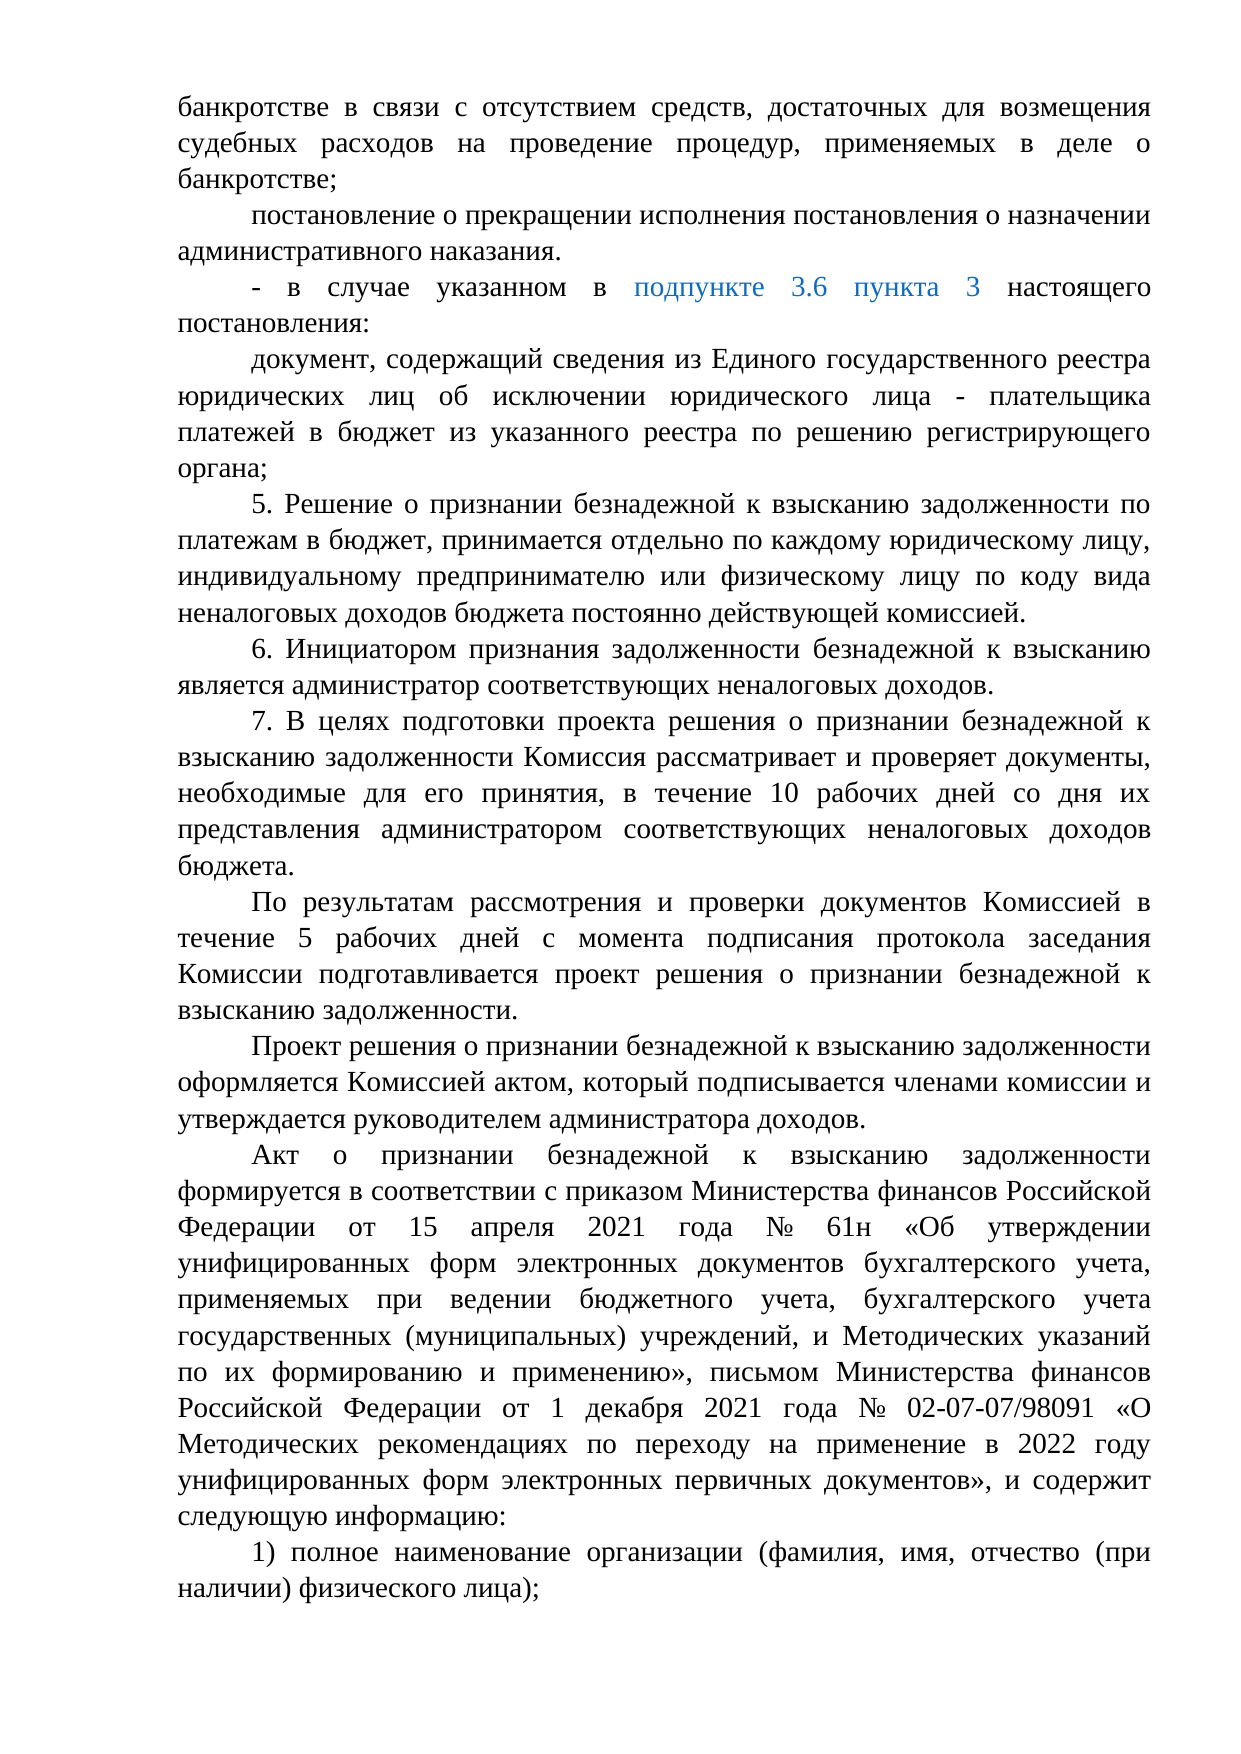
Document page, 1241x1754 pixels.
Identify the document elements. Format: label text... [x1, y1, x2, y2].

text Акт о признании безнадежной к взысканию задолженности формируется в соответствии с приказом Министерства финансов Российской Федерации от 15 апреля 2021 года № 61н «Об утверждении унифицированных форм электронных документов бухгалтерского учета, применяемых при ведении бюджетного учета, бухгалтерского учета государственных (муниципальных) учреждений, и Методических указаний по их формированию и применению», письмом Министерства финансов Российской Федерации от 1 декабря 2021 года № 02-07-07/98091 «О Методических рекомендациях по переходу на применение в 2022 году унифицированных форм электронных первичных документов», и содержит следующую информацию: [177, 1137, 1152, 1532]
text 5. Решение о признании безнадежной к взысканию задолженности по платежам в бюджет, принимается отдельно по каждому юридическому лицу, индивидуальному предпринимателю или физическому лицу по коду вида неналоговых доходов бюджета постоянно действующей комиссией. [177, 486, 1152, 628]
text По результатам рассмотрения и проверки документов Комиссией в течение 5 рабочих дней с момента подписания протокола заседания Комиссии подготавливается проект решения о признании безнадежной к взысканию задолженности. [177, 884, 1152, 1026]
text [177, 89, 1152, 194]
text - в случае указанном в подпункте 3.6 пункта 3 настоящего постановления: [177, 269, 1152, 339]
text 6. Инициатором признания задолженности безнадежной к взысканию является администратор соответствующих неналоговых доходов. [177, 631, 1152, 701]
text документ, содержащий сведения из Единого государственного реестра юридических лиц об исключении юридического лица - плательщика платежей в бюджет из указанного реестра по решению регистрирующего органа; [177, 342, 1152, 484]
text постановление о прекращении исполнения постановления о назначении административного наказания. [177, 197, 1152, 267]
text Проект решения о признании безнадежной к взысканию задолженности оформляется Комиссией актом, который подписывается членами комиссии и утверждается руководителем администратора доходов. [177, 1028, 1152, 1134]
text 1) полное наименование организации (фамилия, имя, отчество (при наличии) физического лица); [177, 1534, 1152, 1604]
text 7. В целях подготовки проекта решения о признании безнадежной к взысканию задолженности Комиссия рассматривает и проверяет документы, необходимые для его принятия, в течение 10 рабочих дней со дня их представления администратором соответствующих неналоговых доходов бюджета. [177, 703, 1152, 881]
